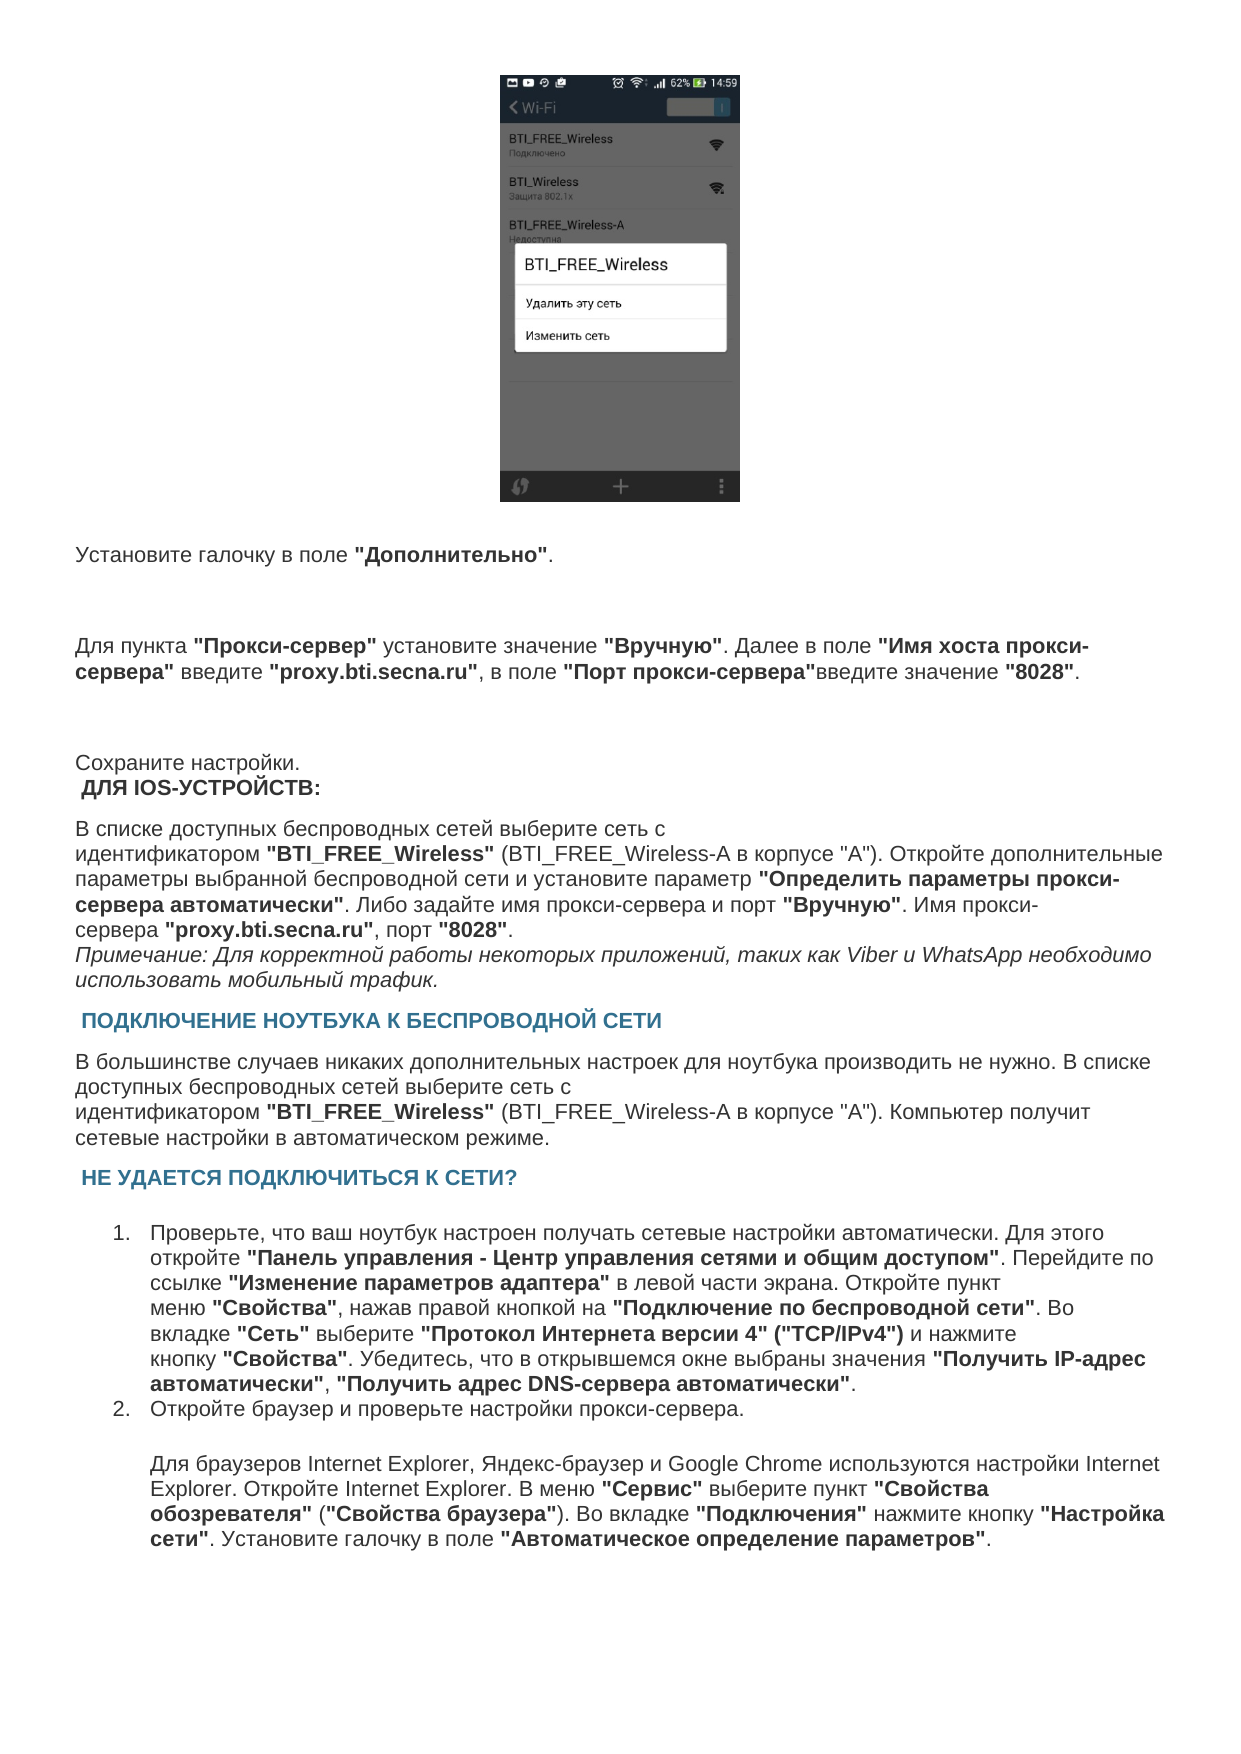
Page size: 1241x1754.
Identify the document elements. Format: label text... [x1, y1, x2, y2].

text Для пункта "Прокси-сервер" установите значение "Вручную". Далее в поле "Имя хоста прокси-сервера" введите "proxy.bti.secna.ru", в поле "Порт прокси-сервера"введите значение "8028". [75, 608, 1165, 684]
text Для браузеров Internet Explorer, Яндекс-браузер и Google Chrome используются настройки Internet Explorer. Откройте Internet Explorer. В меню "Сервис" выберите пункт "Свойства обозревателя" ("Свойства браузера"). Во вкладке "Подключения" нажмите кнопку "Настройка сети". Установите галочку в поле "Автоматическое определение параметров". [150, 1451, 1165, 1551]
text Сохраните настройки. [75, 725, 1165, 775]
picture [500, 75, 740, 502]
text В списке доступных беспроводных сетей выберите сеть с идентификатором "BTI_FREE_Wireless" (BTI_FREE_Wireless-A в корпусе "А"). Откройте дополнительные параметры выбранной беспроводной сети и установите параметр "Определить параметры прокси-сервера автоматически". Либо задайте имя прокси-сервера и порт "Вручную". Имя прокси-сервера "proxy.bti.secna.ru", порт "8028". Примечание: Для корректной работы некоторых приложений, таких как Viber и WhatsApp необходимо использовать мобильный трафик. [75, 816, 1165, 992]
text ДЛЯ IOS-УСТРОЙСТВ: [75, 775, 1165, 800]
list Откройте браузер и проверьте настройки прокси-сервера. [112, 1396, 1165, 1421]
text ПОДКЛЮЧЕНИЕ НОУТБУКА К БЕСПРОВОДНОЙ СЕТИ [75, 1008, 1165, 1033]
text НЕ УДАЕТСЯ ПОДКЛЮЧИТЬСЯ К СЕТИ? [75, 1165, 1165, 1191]
text В большинстве случаев никаких дополнительных настроек для ноутбука производить не нужно. В списке доступных беспроводных сетей выберите сеть с идентификатором "BTI_FREE_Wireless" (BTI_FREE_Wireless-A в корпусе "А"). Компьютер получит сетевые настройки в автоматическом режиме. [75, 1049, 1165, 1150]
text Установите галочку в поле "Дополнительно". [75, 517, 1165, 567]
list Проверьте, что ваш ноутбук настроен получать сетевые настройки автоматически. Для этого откройте "Панель управления - Центр управления сетями и общим доступом". Перейдите по ссылке "Изменение параметров адаптера" в левой части экрана. Откройте пункт меню "Свойства", нажав правой кнопкой на "Подключение по беспроводной сети". Во вкладке "Сеть" выберите "Протокол Интернета версии 4" ("TCP/IPv4") и нажмите кнопку "Свойства". Убедитесь, что в открывшемся окне выбраны значения "Получить IP-адрес автоматически", "Получить адрес DNS-сервера автоматически". [112, 1220, 1165, 1396]
